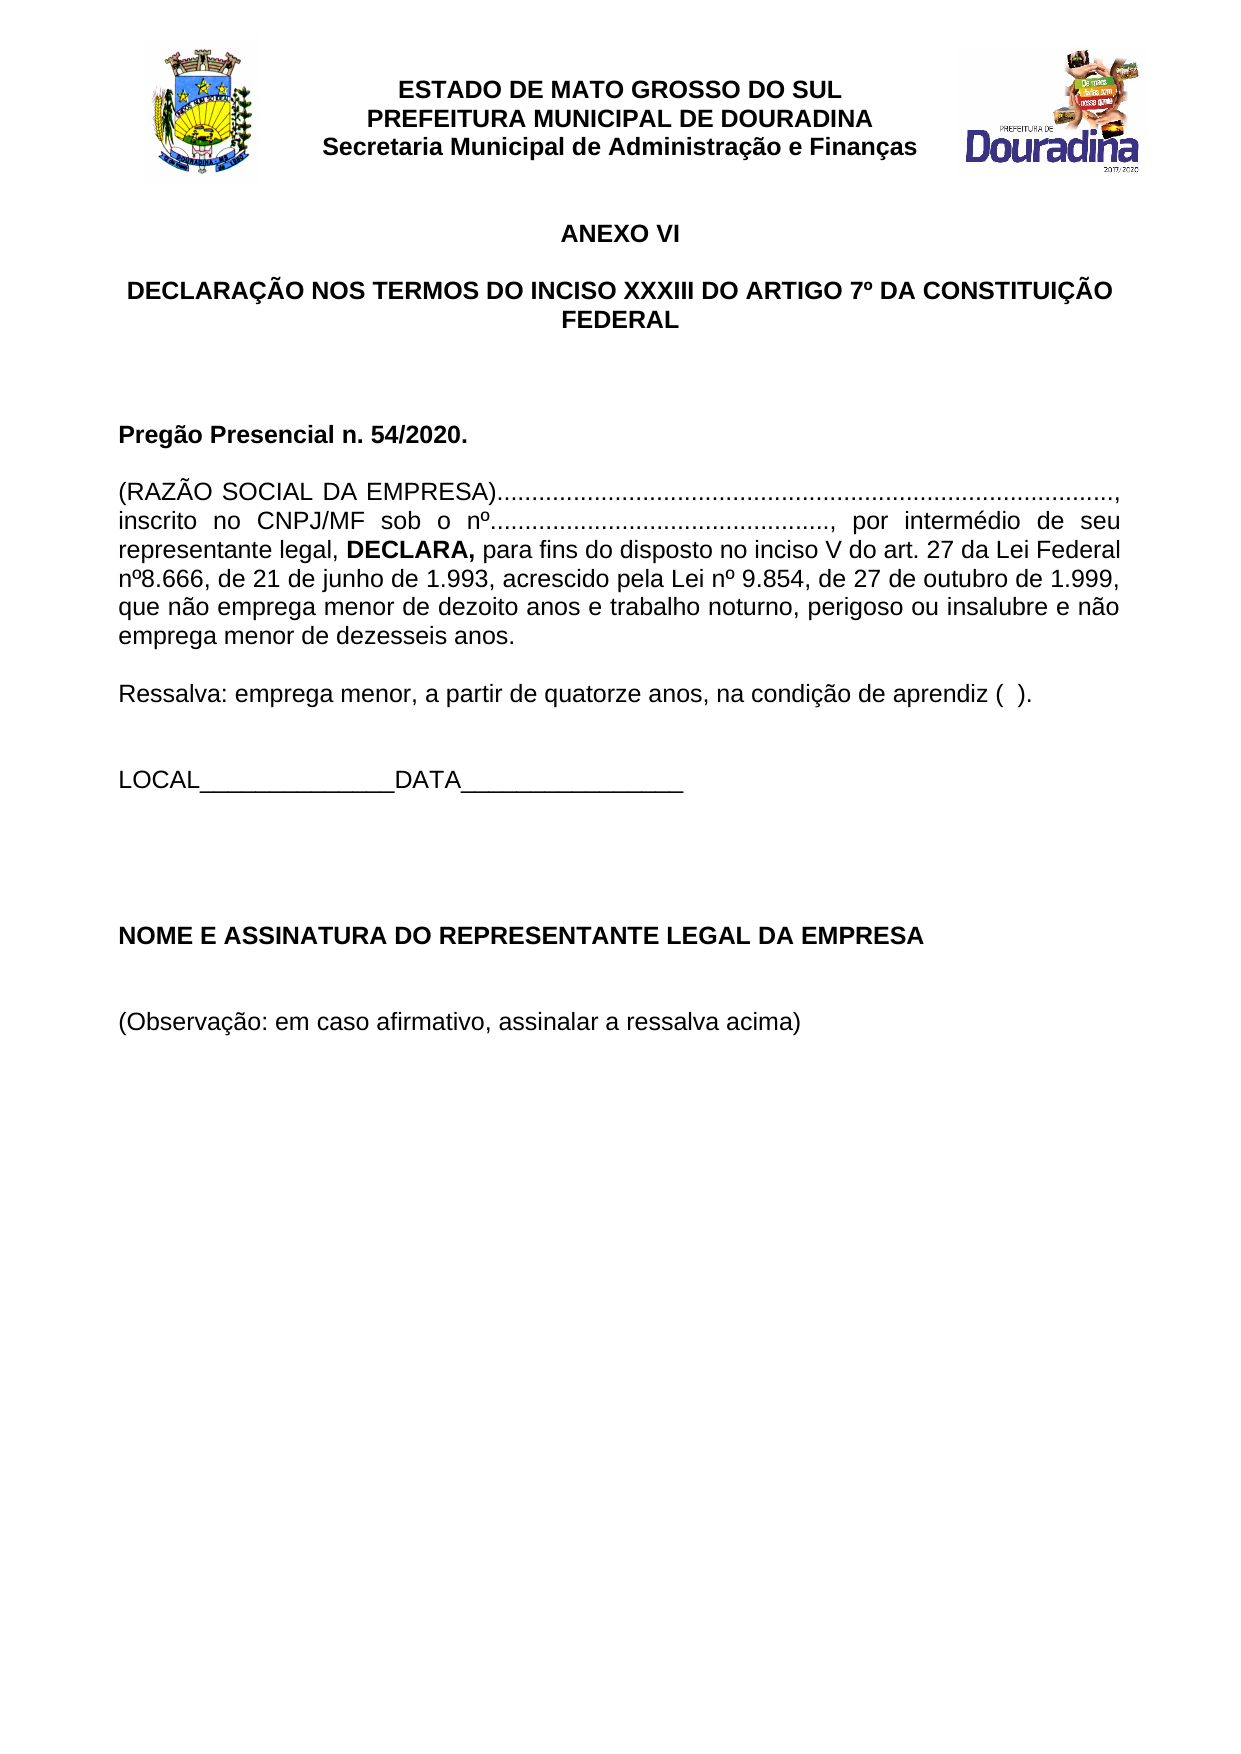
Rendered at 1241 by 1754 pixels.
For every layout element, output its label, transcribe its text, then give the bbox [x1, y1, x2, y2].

text (Observação: em caso afirmativo, assinalar a ressalva acima) [118, 1007, 1122, 1036]
title ANEXO VI [118, 218, 1122, 247]
text Ressalva: emprega menor, a partir de quatorze anos, na condição de aprendiz ( ). [118, 678, 1122, 707]
text LOCAL______________DATA________________ [118, 765, 1122, 793]
text Pregão Presencial n. 54/2020. [118, 420, 1122, 448]
text (RAZÃO SOCIAL DA EMPRESA)........................................................................................., inscrito no CNPJ/MF sob o nº................................................., por intermédio de seu representante legal, DECLARA, para fins do disposto no inciso V do art. 27 da Lei Federal nº8.666, de 21 de junho de 1.993, acrescido pela Lei nº 9.854, de 27 de outubro de 1.999, que não emprega menor de dezoito anos e trabalho noturno, perigoso ou insalubre e não emprega menor de dezesseis anos. [118, 477, 1122, 650]
picture [143, 35, 260, 185]
title DECLARAÇÃO NOS TERMOS DO INCISO XXXIII DO ARTIGO 7º DA CONSTITUIÇÃO FEDERAL [118, 276, 1122, 333]
picture [955, 46, 1149, 177]
title NOME E ASSINATURA DO REPRESENTANTE LEGAL DA EMPRESA [118, 921, 1122, 950]
